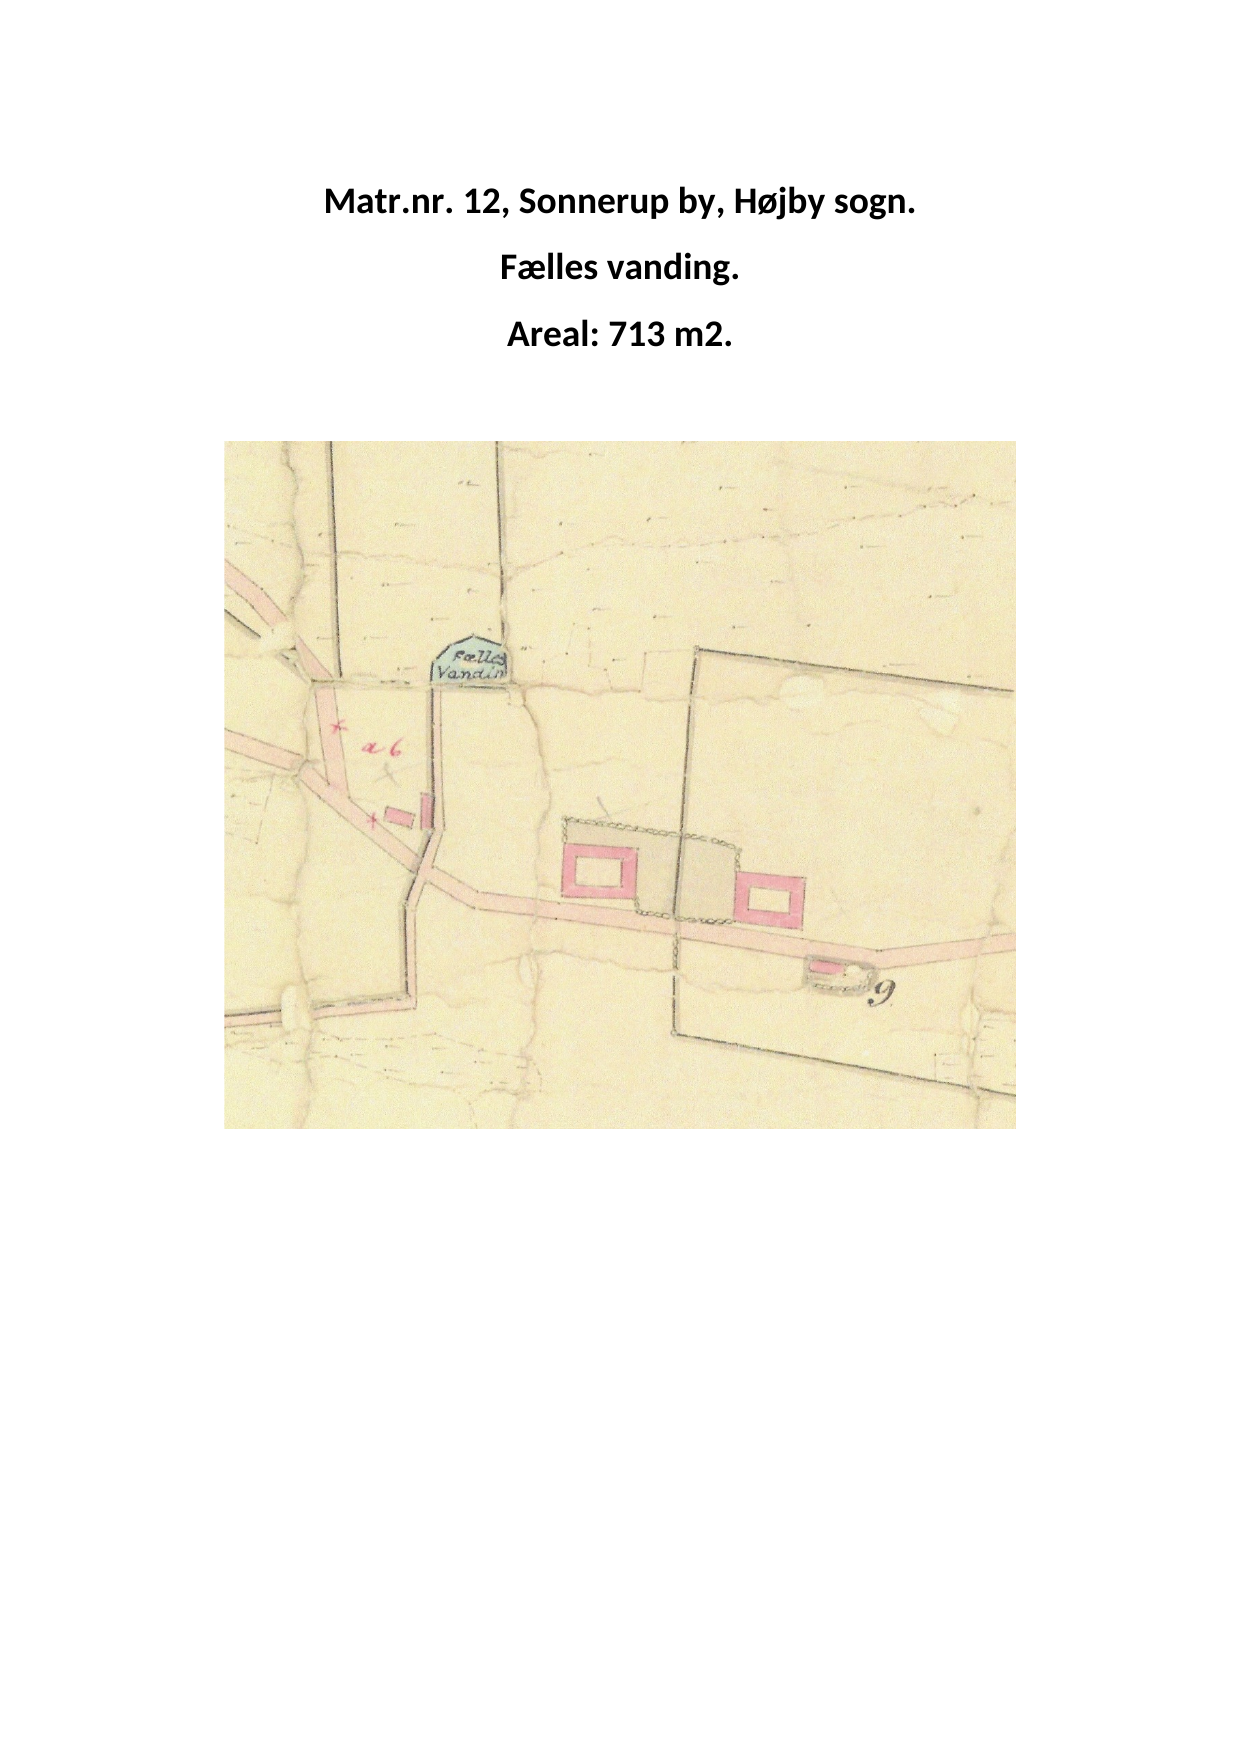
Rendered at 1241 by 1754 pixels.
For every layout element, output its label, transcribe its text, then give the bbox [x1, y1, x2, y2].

text Areal: 713 m2. [118, 309, 1122, 355]
picture [224, 441, 1016, 1129]
text Matr.nr. 12, Sonnerup by, Højby sogn. [118, 177, 1122, 223]
text Fælles vanding. [118, 243, 1122, 289]
